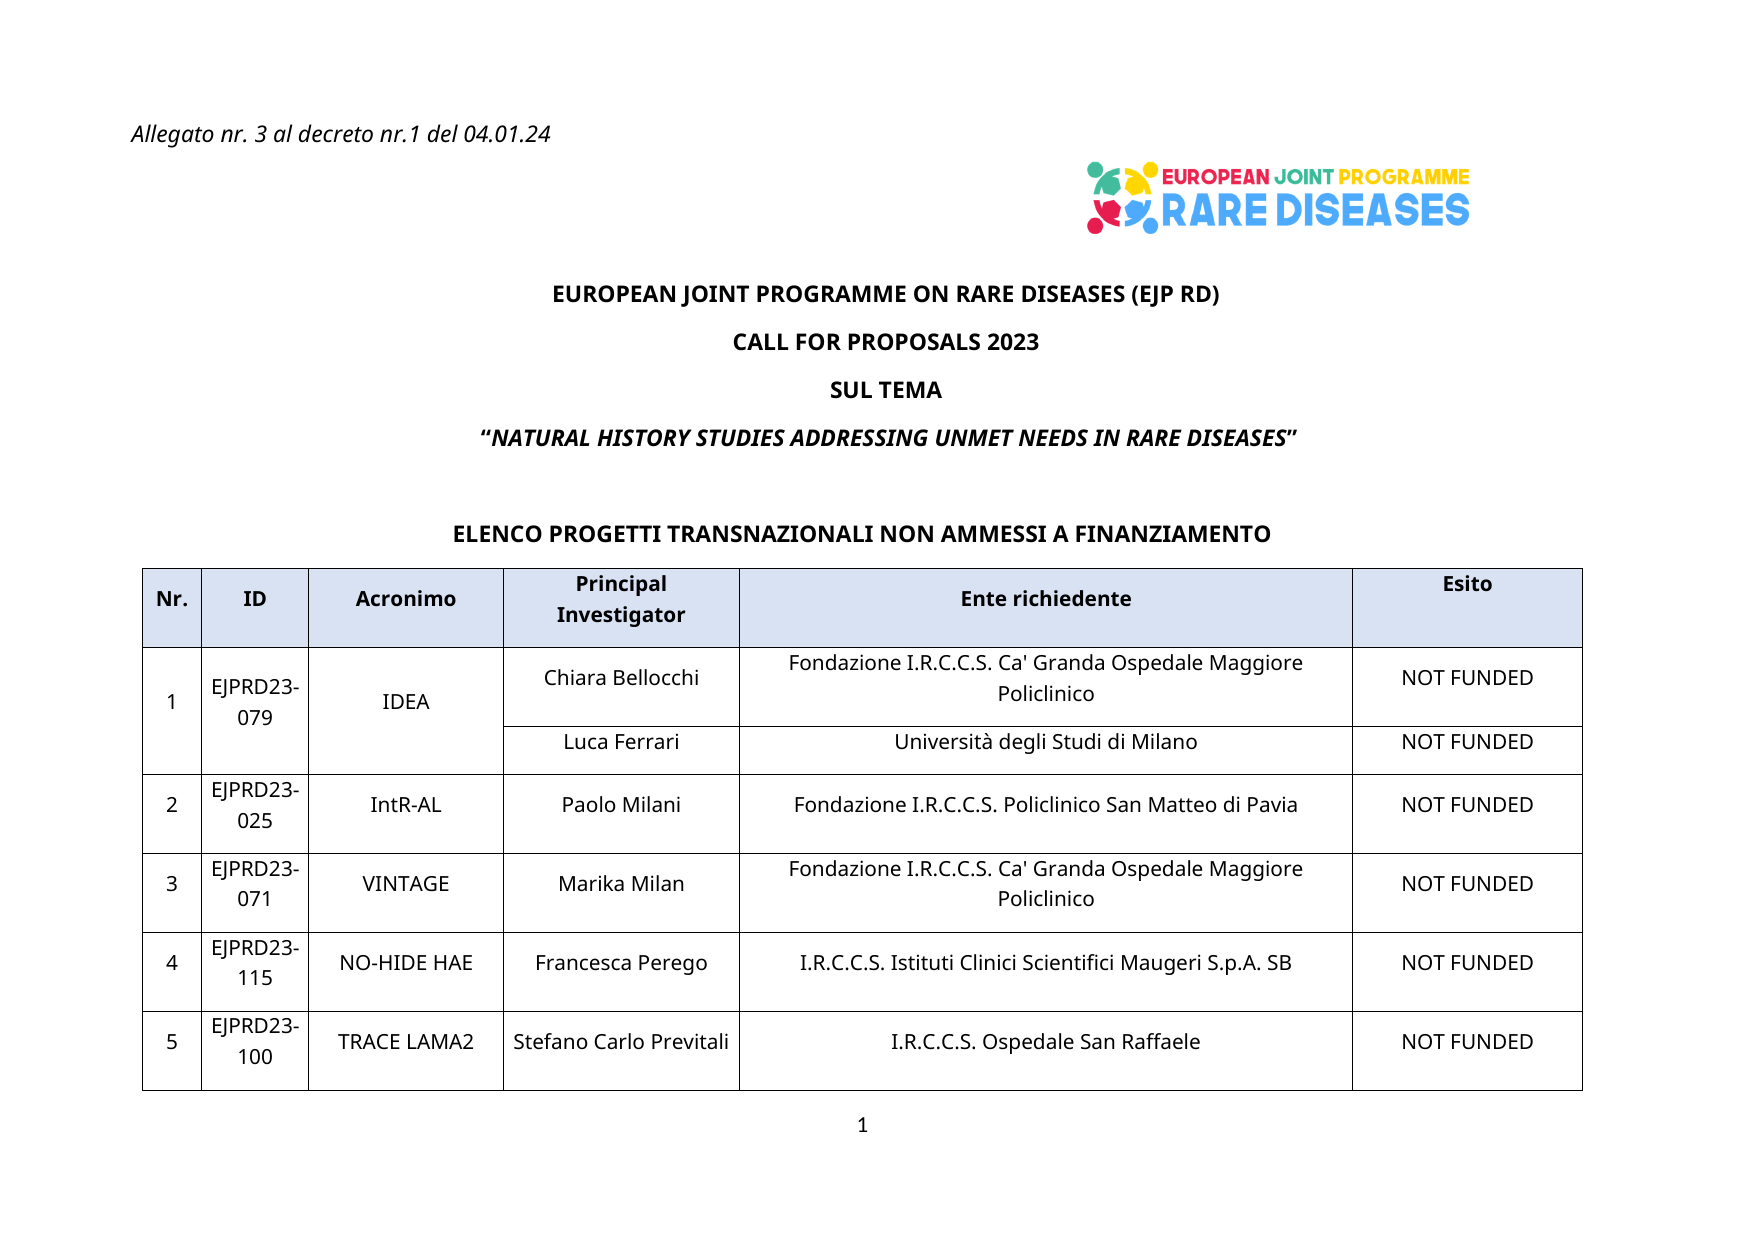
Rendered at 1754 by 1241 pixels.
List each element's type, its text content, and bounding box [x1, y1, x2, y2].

table_cell Fondazione I.R.C.C.S. Ca' Granda Ospedale Maggiore Policlinico [740, 648, 1352, 726]
table_header Principal Investigator [504, 569, 739, 647]
table_cell TRACE LAMA2 [309, 1012, 503, 1089]
text sul tema [118, 374, 1654, 405]
table_cell NOT FUNDED [1353, 648, 1582, 726]
table_cell EJPRD23-079 [202, 648, 308, 774]
table_cell EJPRD23-071 [202, 854, 308, 932]
table_cell NOT FUNDED [1353, 933, 1582, 1011]
table_cell Stefano Carlo Previtali [504, 1012, 739, 1089]
table_cell Francesca Perego [504, 933, 739, 1011]
table_header Ente richiedente [740, 569, 1352, 647]
table_cell NOT FUNDED [1353, 854, 1582, 932]
table_cell Paolo Milani [504, 775, 739, 853]
text Call for Proposals 2023 [118, 326, 1654, 357]
table_cell EJPRD23-100 [202, 1012, 308, 1089]
table_cell 2 [143, 775, 201, 853]
text “Natural History Studies addressing unmet needs in Rare Diseases” [118, 422, 1654, 453]
table_cell NOT FUNDED [1353, 727, 1582, 774]
table_cell VINTAGE [309, 854, 503, 932]
table_cell EJPRD23-115 [202, 933, 308, 1011]
table_cell 4 [143, 933, 201, 1011]
table_cell NOT FUNDED [1353, 775, 1582, 853]
table_cell Chiara Bellocchi [504, 648, 739, 726]
table_cell Fondazione I.R.C.C.S. Ca' Granda Ospedale Maggiore Policlinico [740, 854, 1352, 932]
table_cell Università degli Studi di Milano [740, 727, 1352, 774]
table_header Nr. [143, 569, 201, 647]
table_cell 3 [143, 854, 201, 932]
table_header Esito [1353, 569, 1582, 647]
text ELENCO PROGETTI TRANSNAZIONALI NON AMMESSI A FINANZIAMENTO [118, 518, 1606, 549]
table_header Acronimo [309, 569, 503, 647]
table_cell IDEA [309, 648, 503, 774]
table_cell IntR-AL [309, 775, 503, 853]
table_header ID [202, 569, 308, 647]
text Allegato nr. 3 al decreto nr.1 del 04.01.24 [118, 118, 1606, 259]
table_cell Luca Ferrari [504, 727, 739, 774]
table_cell EJPRD23-025 [202, 775, 308, 853]
table_cell 1 [143, 648, 201, 774]
table_cell NOT FUNDED [1353, 1012, 1582, 1089]
table_cell NO-HIDE HAE [309, 933, 503, 1011]
table_cell I.R.C.C.S. Ospedale San Raffaele [740, 1012, 1352, 1089]
table_cell Fondazione I.R.C.C.S. Policlinico San Matteo di Pavia [740, 775, 1352, 853]
text European Joint Programme on Rare Diseases (EJP RD) [118, 278, 1654, 309]
picture [1077, 151, 1488, 253]
table_cell I.R.C.C.S. Istituti Clinici Scientifici Maugeri S.p.A. SB [740, 933, 1352, 1011]
table_cell Marika Milan [504, 854, 739, 932]
table_cell 5 [143, 1012, 201, 1089]
